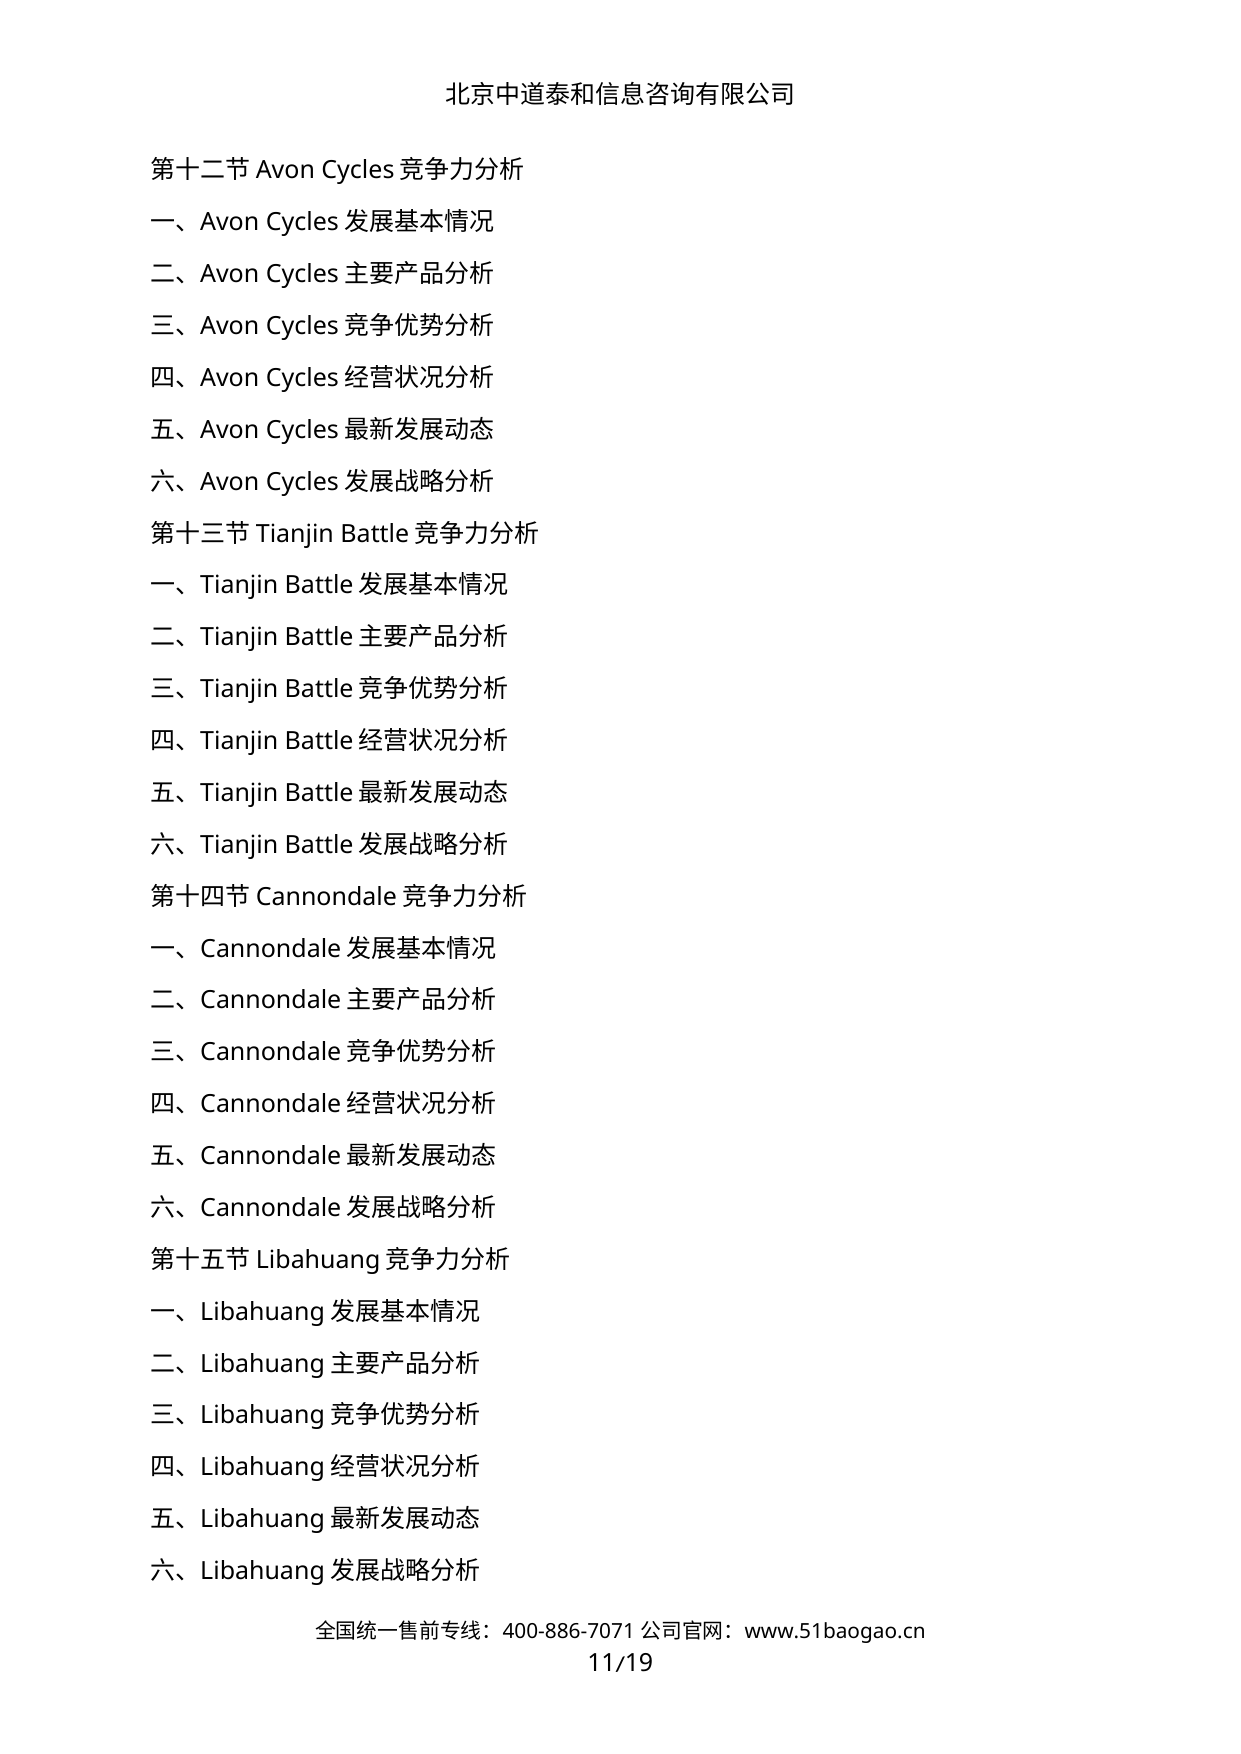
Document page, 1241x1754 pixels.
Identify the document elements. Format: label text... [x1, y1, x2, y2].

text 二、Cannondale主要产品分析 [150, 980, 1090, 1016]
text 三、Cannondale竞争优势分析 [150, 1032, 1090, 1068]
text 四、Avon Cycles经营状况分析 [150, 357, 1090, 394]
text 四、Libahuang经营状况分析 [150, 1447, 1090, 1483]
text 二、Avon Cycles主要产品分析 [150, 254, 1090, 290]
text 二、Libahuang主要产品分析 [150, 1343, 1090, 1379]
text 第十四节 Cannondale竞争力分析 [150, 876, 1090, 912]
text 第十二节 Avon Cycles竞争力分析 [150, 150, 1090, 186]
text 三、Libahuang竞争优势分析 [150, 1395, 1090, 1431]
text 一、Avon Cycles发展基本情况 [150, 202, 1090, 238]
text 六、Cannondale发展战略分析 [150, 1187, 1090, 1224]
text 六、Tianjin Battle发展战略分析 [150, 824, 1090, 861]
text 一、Cannondale发展基本情况 [150, 928, 1090, 964]
text 二、Tianjin Battle主要产品分析 [150, 617, 1090, 653]
text 四、Tianjin Battle经营状况分析 [150, 721, 1090, 757]
text 五、Cannondale最新发展动态 [150, 1136, 1090, 1172]
text 四、Cannondale经营状况分析 [150, 1084, 1090, 1120]
text 一、Tianjin Battle发展基本情况 [150, 565, 1090, 601]
text 五、Avon Cycles最新发展动态 [150, 409, 1090, 446]
text 第十五节 Libahuang竞争力分析 [150, 1239, 1090, 1276]
text 第十三节 Tianjin Battle竞争力分析 [150, 513, 1090, 549]
text 一、Libahuang发展基本情况 [150, 1291, 1090, 1327]
text 三、Tianjin Battle竞争优势分析 [150, 669, 1090, 705]
text 三、Avon Cycles竞争优势分析 [150, 306, 1090, 342]
text 六、Libahuang发展战略分析 [150, 1551, 1090, 1587]
text 六、Avon Cycles发展战略分析 [150, 461, 1090, 497]
text 五、Libahuang最新发展动态 [150, 1499, 1090, 1535]
text 五、Tianjin Battle最新发展动态 [150, 772, 1090, 809]
